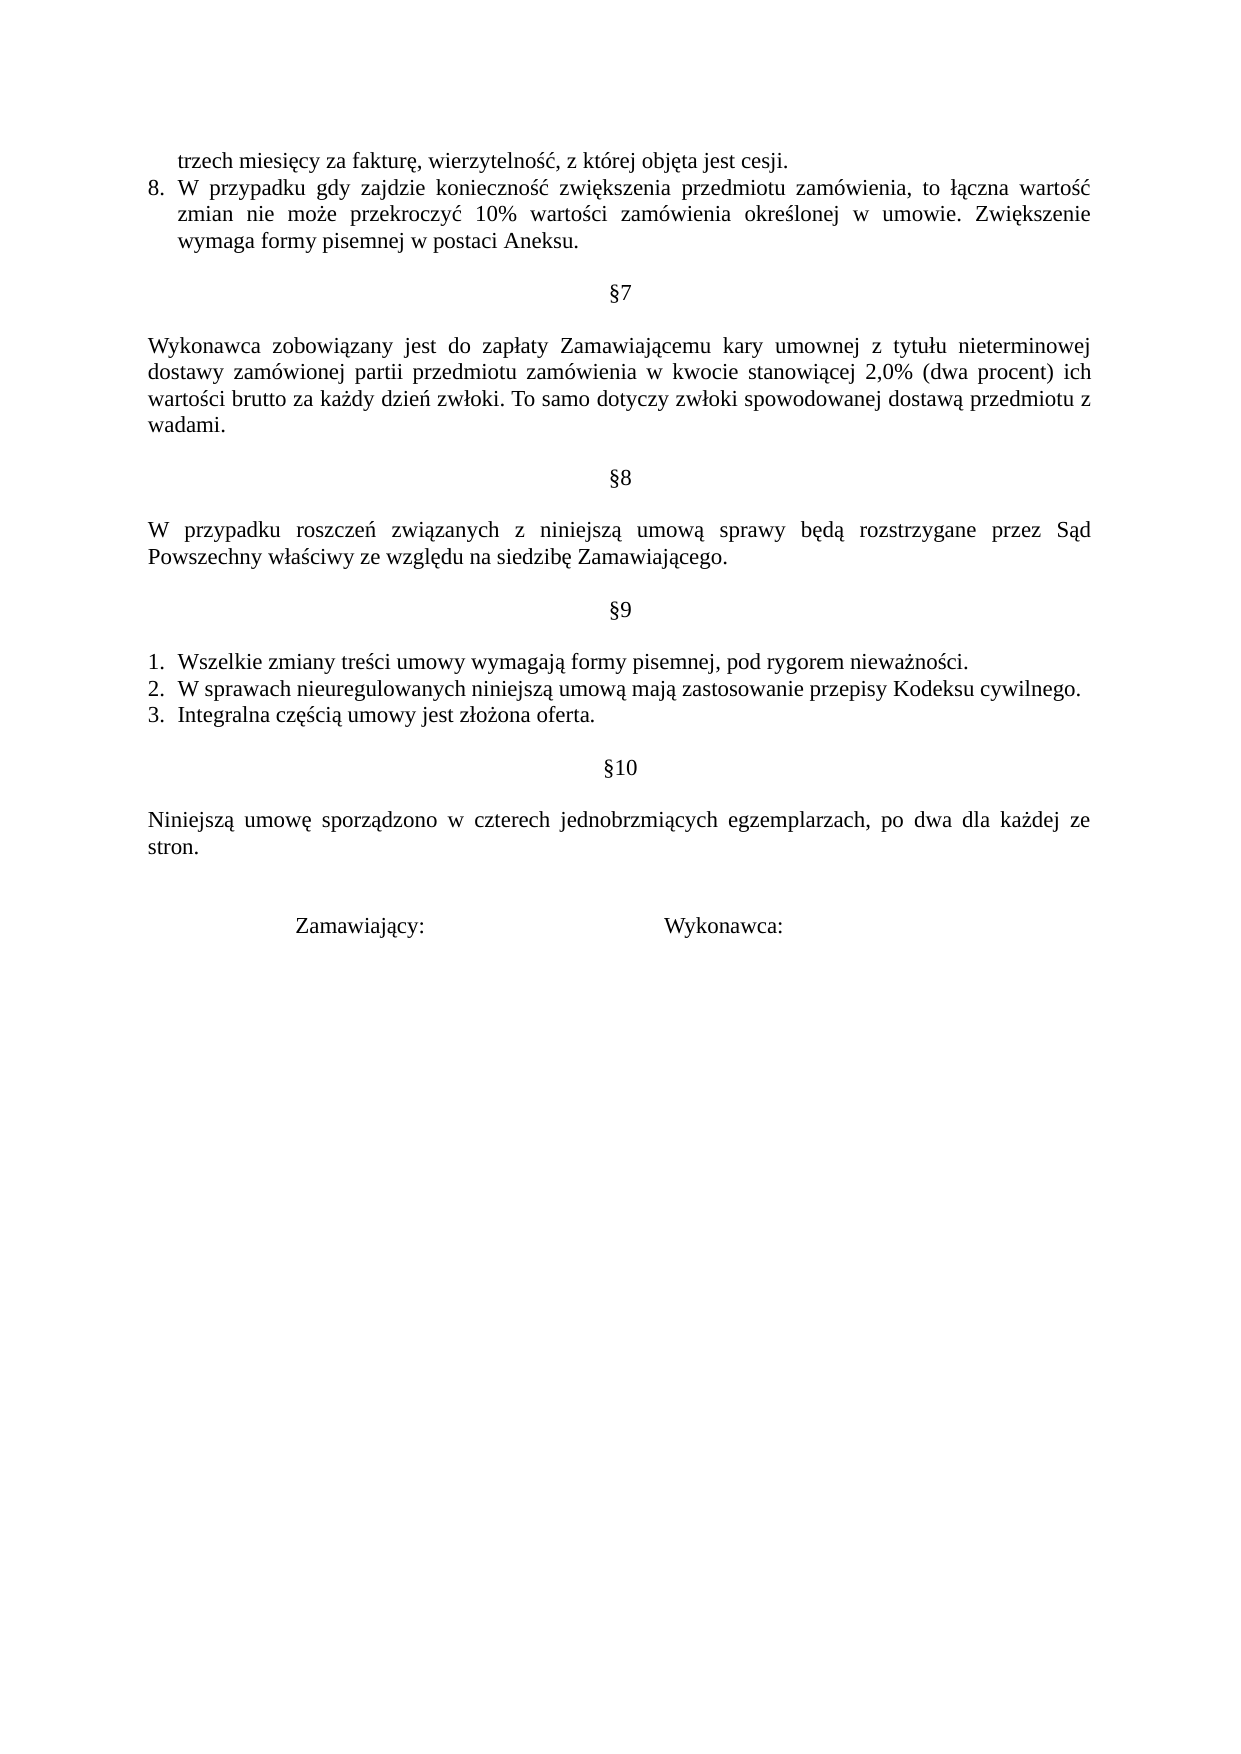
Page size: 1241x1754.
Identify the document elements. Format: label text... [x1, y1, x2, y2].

list Wszelkie zmiany treści umowy wymagają formy pisemnej, pod rygorem nieważności. [148, 648, 1093, 675]
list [148, 148, 1093, 174]
text Wykonawca zobowiązany jest do zapłaty Zamawiającemu kary umownej z tytułu nieterminowej dostawy zamówionej partii przedmiotu zamówienia w kwocie stanowiącej 2,0% (dwa procent) ich wartości brutto za każdy dzień zwłoki. To samo dotyczy zwłoki spowodowanej dostawą przedmiotu z wadami. [148, 332, 1093, 437]
text Niniejszą umowę sporządzono w czterech jednobrzmiących egzemplarzach, po dwa dla każdej ze stron. [148, 806, 1093, 859]
list W przypadku gdy zajdzie konieczność zwiększenia przedmiotu zamówienia, to łączna wartość zmian nie może przekroczyć 10% wartości zamówienia określonej w umowie. Zwiększenie wymaga formy pisemnej w postaci Aneksu. [148, 174, 1093, 253]
text §8 [148, 464, 1093, 490]
text §9 [148, 596, 1093, 622]
text §7 [148, 279, 1093, 306]
list Integralna częścią umowy jest złożona oferta. [148, 701, 1093, 727]
text §10 [148, 754, 1093, 780]
text Zamawiający: Wykonawca: [148, 912, 1093, 938]
list W sprawach nieuregulowanych niniejszą umową mają zastosowanie przepisy Kodeksu cywilnego. [148, 675, 1093, 701]
text W przypadku roszczeń związanych z niniejszą umową sprawy będą rozstrzygane przez Sąd Powszechny właściwy ze względu na siedzibę Zamawiającego. [148, 517, 1093, 569]
